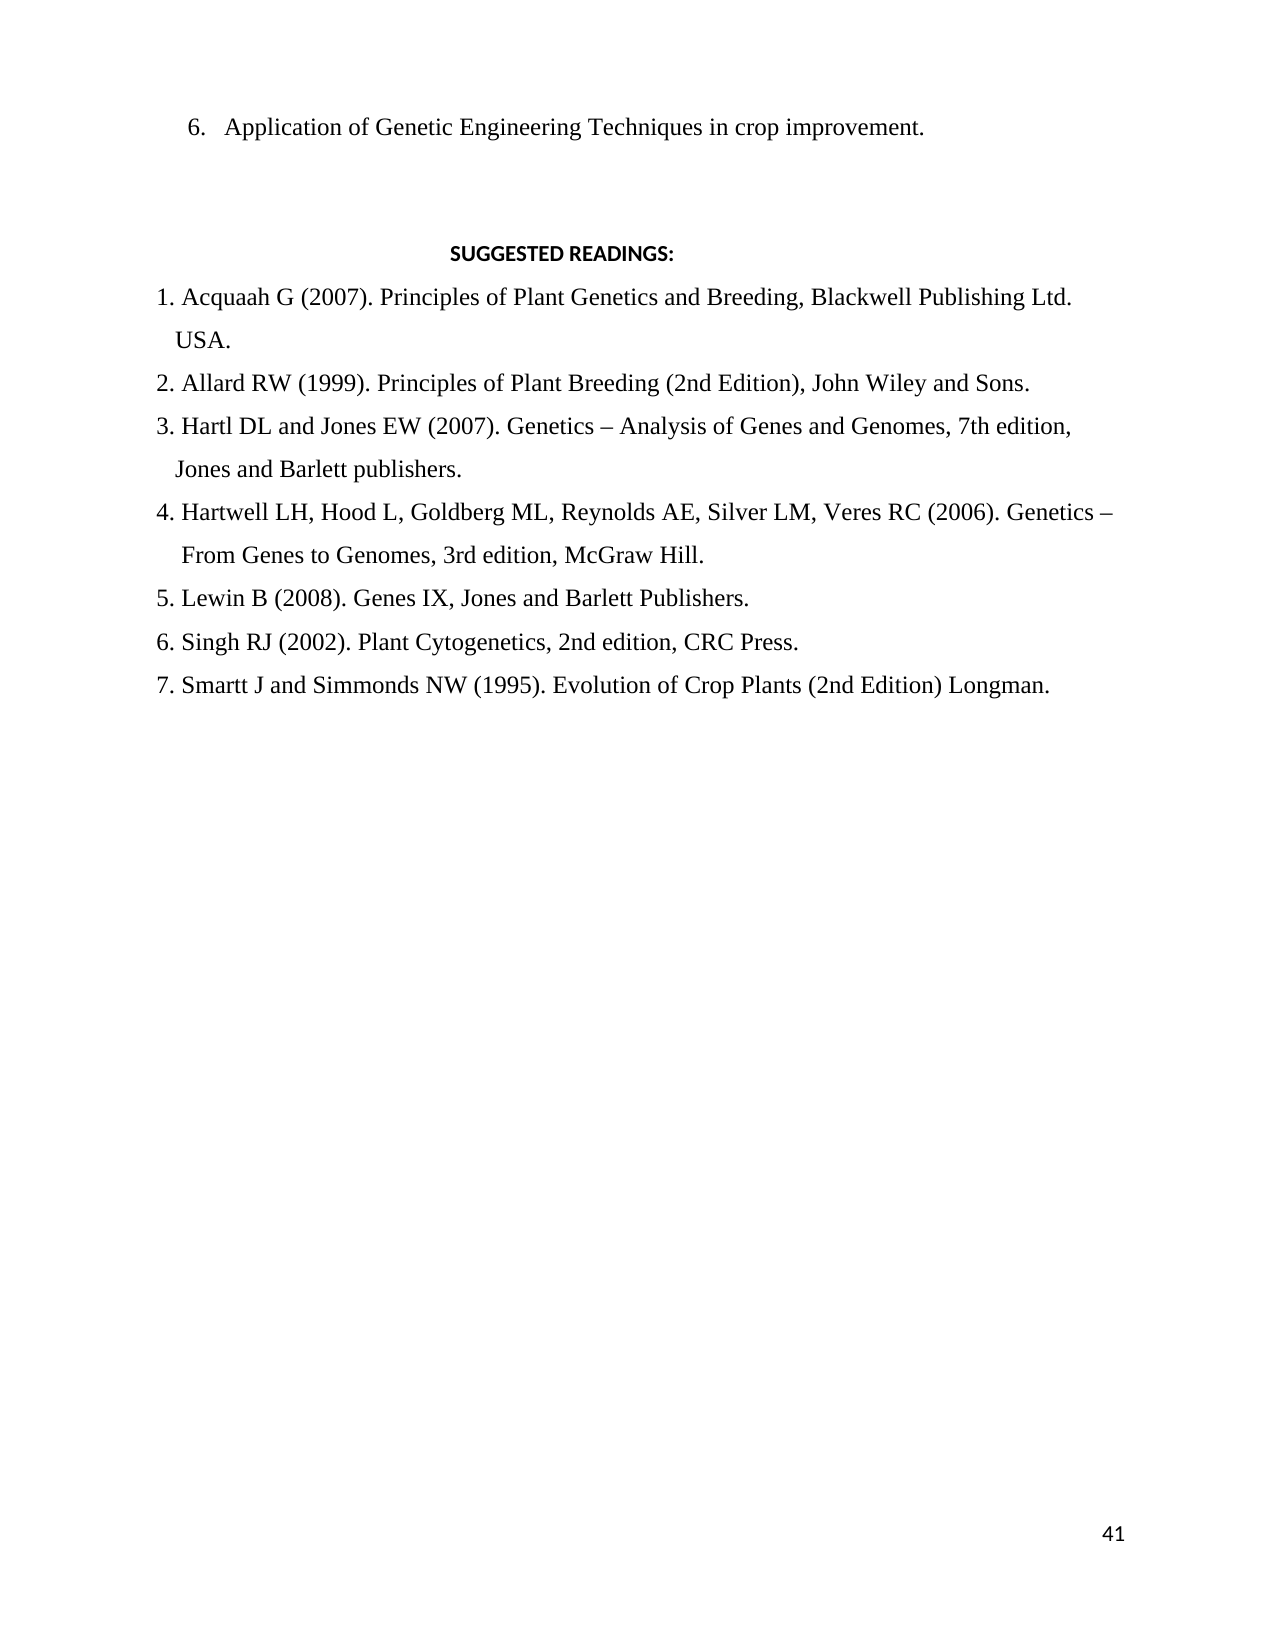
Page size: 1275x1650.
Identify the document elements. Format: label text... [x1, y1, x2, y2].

list Application of Genetic Engineering Techniques in crop improvement. [187, 112, 1125, 141]
text 1. Acquaah G (2007). Principles of Plant Genetics and Breeding, Blackwell Publishing Ltd. [150, 282, 1125, 310]
text From Genes to Genomes, 3rd edition, McGraw Hill. [150, 540, 1125, 569]
text 4. Hartwell LH, Hood L, Goldberg ML, Reynolds AE, Silver LM, Veres RC (2006). Genetics – [150, 497, 1125, 526]
text 2. Allard RW (1999). Principles of Plant Breeding (2nd Edition), John Wiley and Sons. [150, 368, 1125, 397]
text 3. Hartl DL and Jones EW (2007). Genetics – Analysis of Genes and Genomes, 7th edition, [150, 411, 1125, 440]
text SUGGESTED READINGS: [376, 239, 1125, 268]
text 6. Singh RJ (2002). Plant Cytogenetics, 2nd edition, CRC Press. [150, 627, 1125, 655]
text Jones and Barlett publishers. [150, 454, 1125, 483]
text USA. [150, 325, 1125, 353]
text 7. Smartt J and Simmonds NW (1995). Evolution of Crop Plants (2nd Edition) Longman. [150, 670, 1125, 698]
text 5. Lewin B (2008). Genes IX, Jones and Barlett Publishers. [150, 583, 1125, 612]
